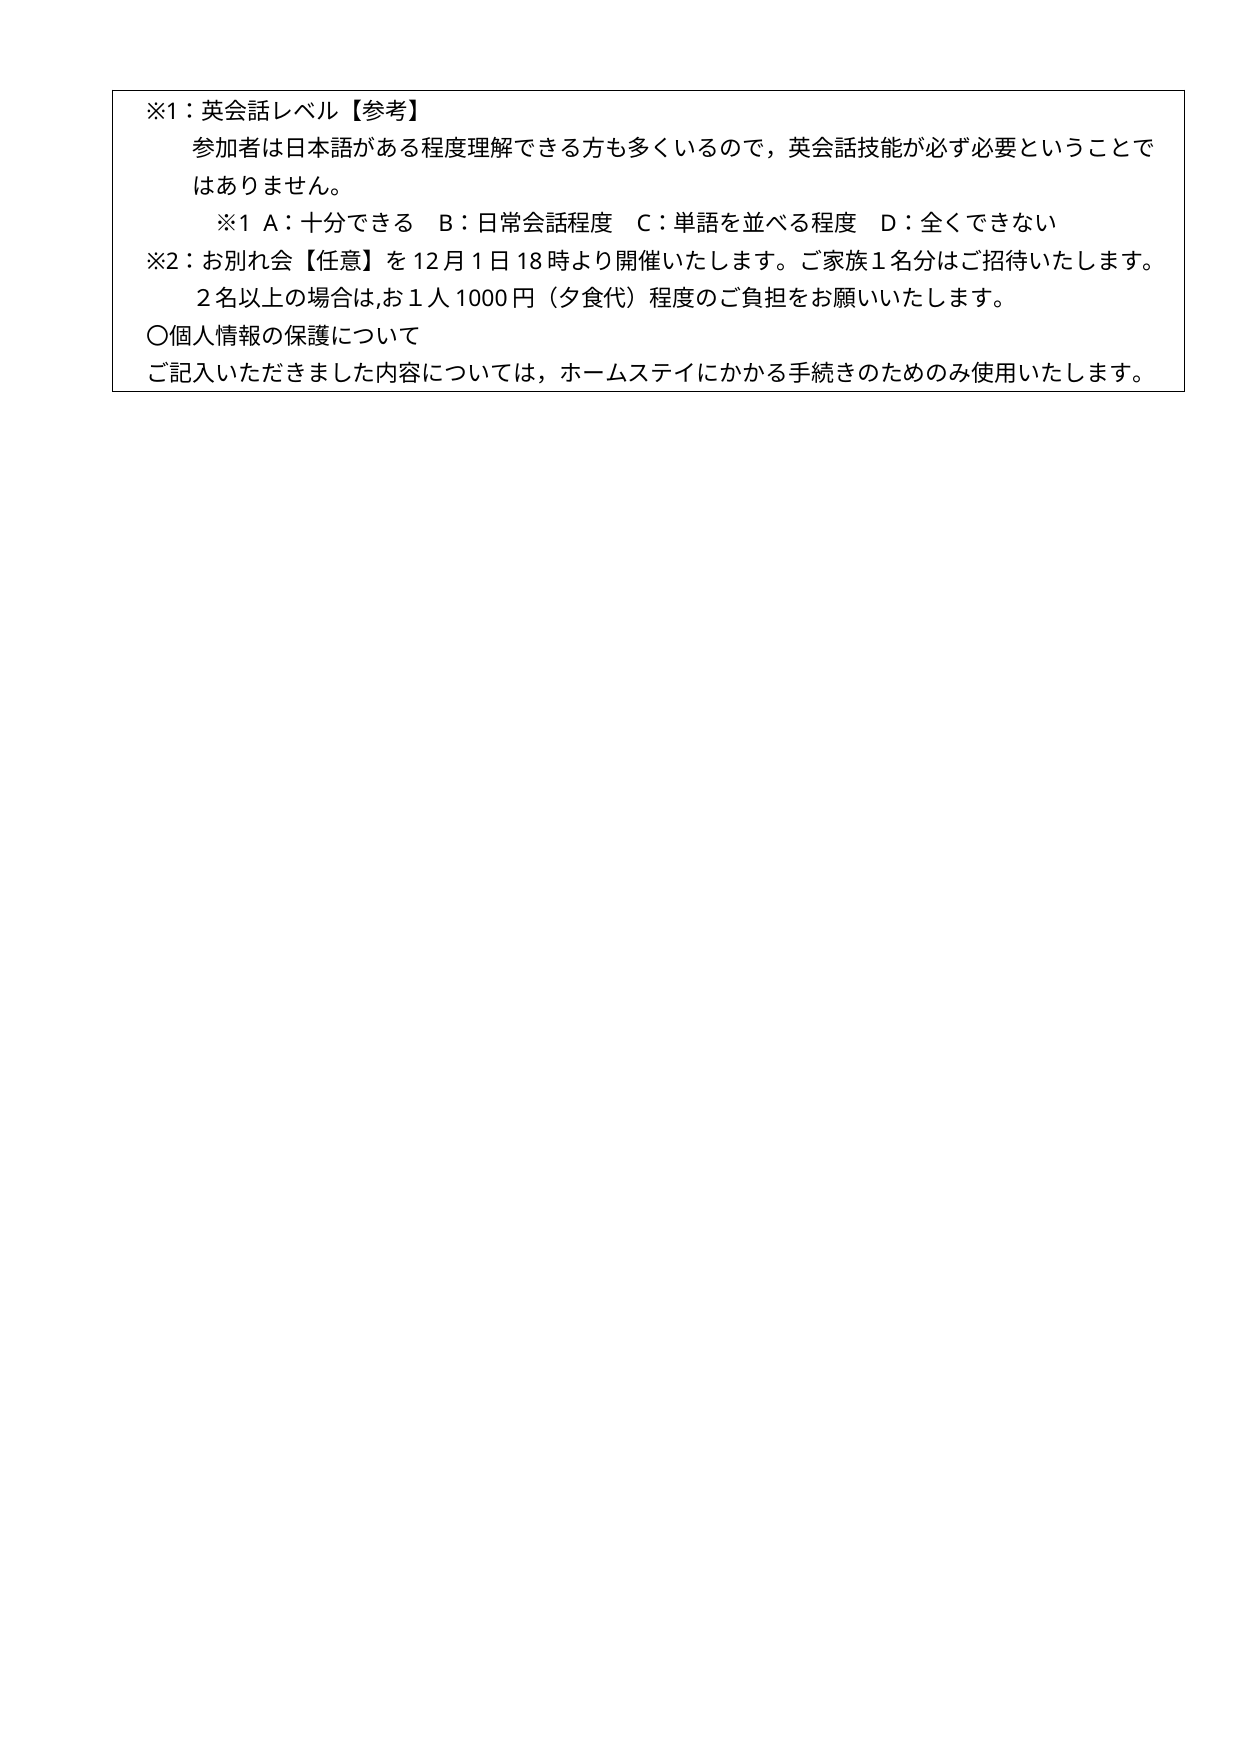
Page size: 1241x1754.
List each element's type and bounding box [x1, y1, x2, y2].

table_cell [113, 91, 1184, 391]
